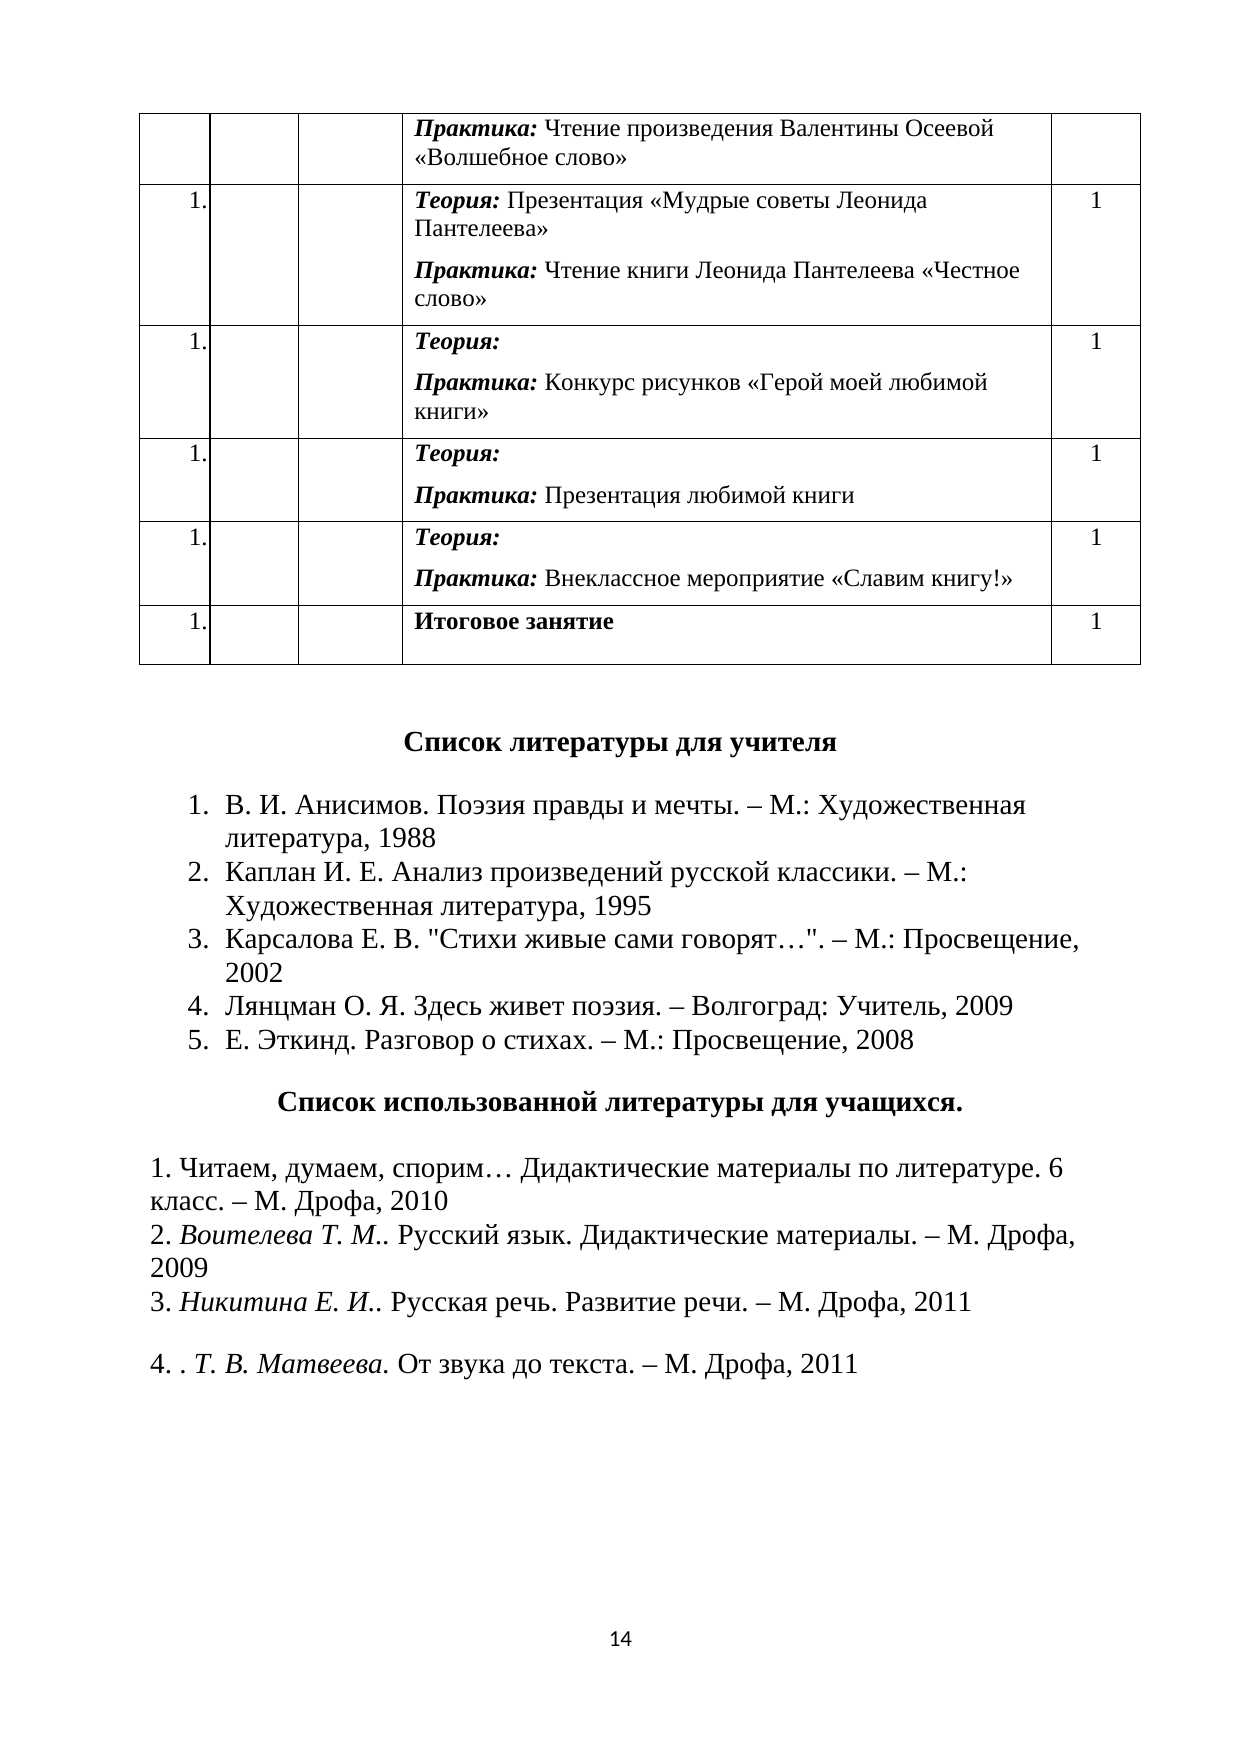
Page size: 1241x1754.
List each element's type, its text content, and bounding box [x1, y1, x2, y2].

table_cell Теория: Практика: Презентация любимой книги [403, 439, 1051, 521]
text 1. Читаем, думаем, спорим… Дидактические материалы по литературе. 6 класс. – М. Дрофа, 2010 2. Воителева Т. М.. Русский язык. Дидактические материалы. – М. Дрофа, 2009 3. Никитина Е. И.. Русская речь. Развитие речи. – М. Дрофа, 2011 [150, 1150, 1090, 1317]
list Каплан И. Е. Анализ произведений русской классики. – М.: Художественная литература, 1995 [187, 854, 1090, 921]
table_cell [403, 114, 1051, 184]
table_cell [140, 606, 209, 664]
table_cell [211, 606, 298, 664]
table_cell [211, 114, 298, 184]
table_cell [299, 114, 402, 184]
table_cell Теория: Практика: Конкурс рисунков «Герой моей любимой книги» [403, 326, 1051, 437]
table_cell [299, 185, 402, 325]
table_cell [140, 439, 209, 521]
list Лянцман О. Я. Здесь живет поэзия. – Волгоград: Учитель, 2009 [187, 988, 1090, 1022]
text Список литературы для учителя [150, 724, 1090, 758]
text 4. . Т. В. Матвеева. От звука до текста. – М. Дрофа, 2011 [150, 1347, 1090, 1380]
table_cell Теория: Практика: Внеклассное мероприятие «Славим книгу!» [403, 522, 1051, 605]
table_cell [211, 326, 298, 437]
table_cell [211, 522, 298, 605]
table_cell [140, 185, 209, 325]
table_cell [140, 522, 209, 605]
table_cell 1 [1052, 439, 1140, 521]
table_cell [140, 114, 209, 184]
table_cell 1 [1052, 606, 1140, 664]
table_cell Итоговое занятие [403, 606, 1051, 664]
table_cell 1 [1052, 522, 1140, 605]
table_cell [299, 522, 402, 605]
table_cell 1 [1052, 185, 1140, 325]
table_cell [299, 439, 402, 521]
table_cell 1 [1052, 114, 1140, 184]
table_cell [211, 439, 298, 521]
text Список использованной литературы для учащихся. [150, 1084, 1090, 1118]
table_cell [140, 326, 209, 437]
table_cell [211, 185, 298, 325]
list Карсалова Е. В. "Стихи живые сами говорят…". – М.: Просвещение, 2002 [187, 921, 1090, 988]
table_cell [299, 326, 402, 437]
table_cell Теория: Презентация «Мудрые советы Леонида Пантелеева» Практика: Чтение книги Леонида Пантелеева «Честное слово» [403, 185, 1051, 325]
table_cell 1 [1052, 326, 1140, 437]
table_cell [299, 606, 402, 664]
list В. И. Анисимов. Поэзия правды и мечты. – М.: Художественная литература, 1988 [187, 787, 1090, 854]
list Е. Эткинд. Разговор о стихах. – М.: Просвещение, 2008 [187, 1022, 1090, 1055]
